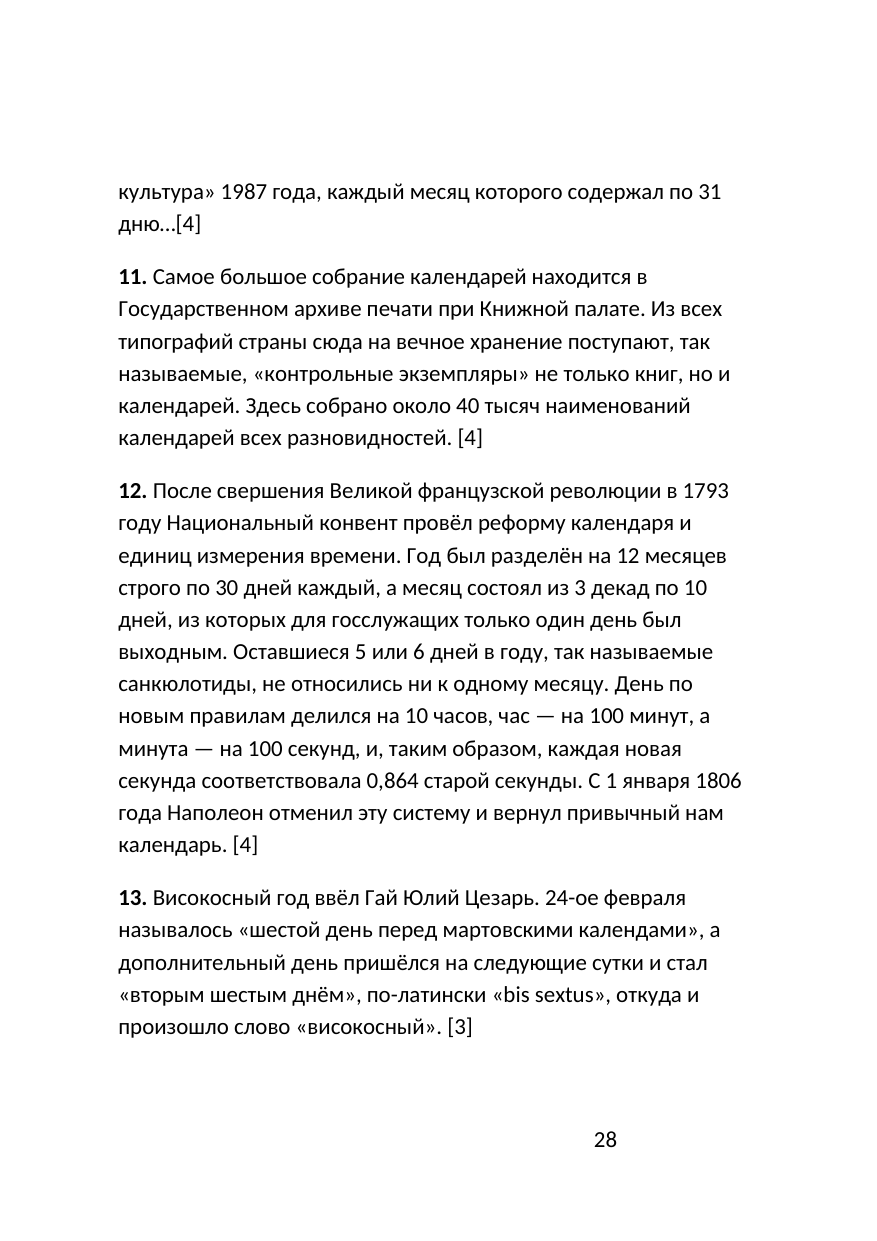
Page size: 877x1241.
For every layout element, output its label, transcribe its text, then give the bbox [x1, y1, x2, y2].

text 11. Самое большое собрание календарей находится в Государственном архиве печати при Книжной палате. Из всех типографий страны сюда на вечное хранение поступают, так называемые, «контрольные экземпляры» не только книг, но и календарей. Здесь собрано около 40 тысяч наименований календарей всех разновидностей. [4] [118, 262, 759, 451]
text 12. После свершения Великой французской революции в 1793 году Национальный конвент провёл реформу календаря и единиц измерения времени. Год был разделён на 12 месяцев строго по 30 дней каждый, а месяц состоял из 3 декад по 10 дней, из которых для госслужащих только один день был выходным. Оставшиеся 5 или 6 дней в году, так называемые санкюлотиды, не относились ни к одному месяцу. День по новым правилам делился на 10 часов, час — на 100 минут, а минута — на 100 секунд, и, таким образом, каждая новая секунда соответствовала 0,864 старой секунды. С 1 января 1806 года Наполеон отменил эту систему и вернул привычный нам календарь. [4] [118, 476, 759, 858]
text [118, 177, 759, 237]
text 13. Високосный год ввёл Гай Юлий Цезарь. 24-ое февраля называлось «шестой день перед мартовскими календами», а дополнительный день пришёлся на следующие сутки и стал «вторым шестым днём», по-латински «bis sextus», откуда и произошло слово «високосный». [3] [118, 883, 759, 1040]
